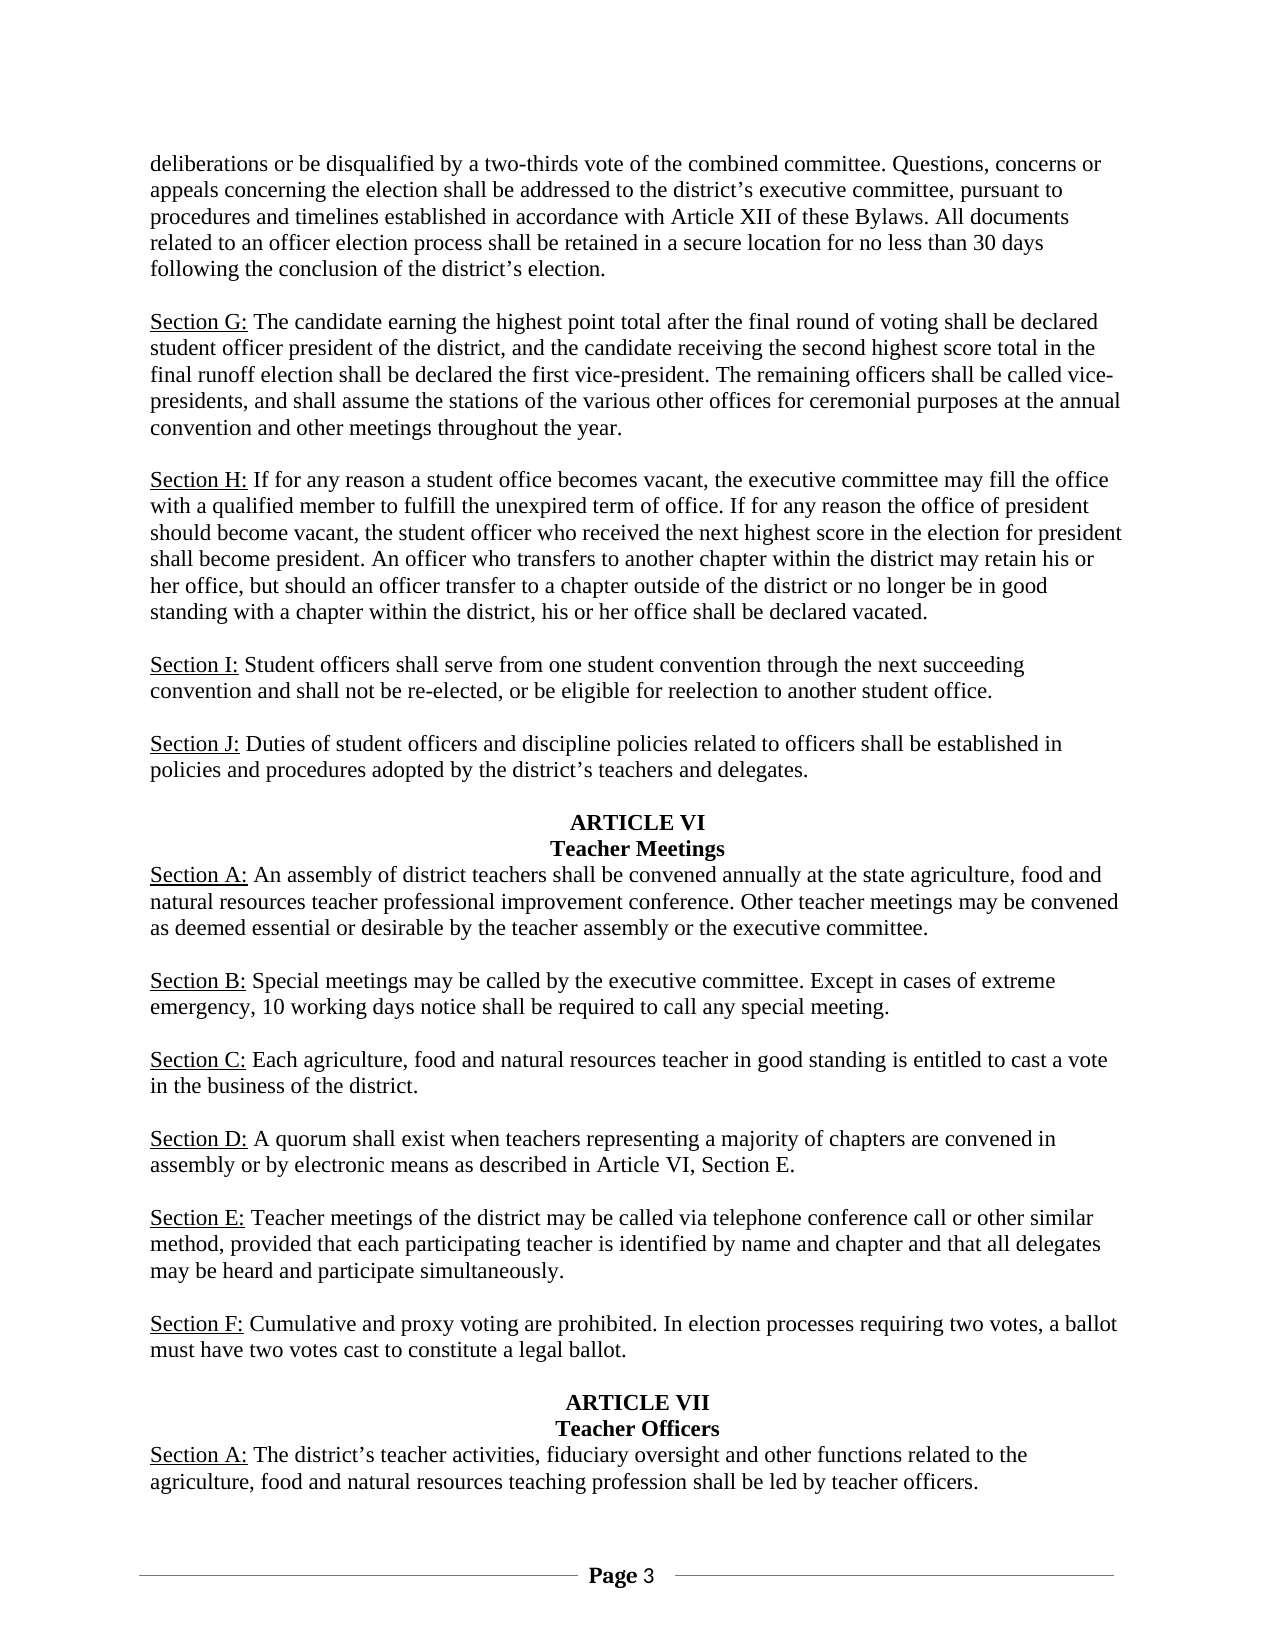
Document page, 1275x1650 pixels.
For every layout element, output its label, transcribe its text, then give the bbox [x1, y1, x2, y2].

text Section E: Teacher meetings of the district may be called via telephone conference call or other similar method, provided that each participating teacher is identified by name and chapter and that all delegates may be heard and participate simultaneously. [150, 1204, 1125, 1283]
text ARTICLE VII [150, 1389, 1125, 1415]
text Section H: If for any reason a student office becomes vacant, the executive committee may fill the office with a qualified member to fulfill the unexpired term of office. If for any reason the office of president should become vacant, the student officer who received the next highest score in the election for president shall become president. An officer who transfers to another chapter within the district may retain his or her office, but should an officer transfer to a chapter outside of the district or no longer be in good standing with a chapter within the district, his or her office shall be declared vacated. [150, 466, 1125, 624]
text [150, 150, 1125, 282]
text Teacher Officers [150, 1415, 1125, 1441]
text Section D: A quorum shall exist when teachers representing a majority of chapters are convened in assembly or by electronic means as described in Article VI, Section E. [150, 1125, 1125, 1178]
text Section F: Cumulative and proxy voting are prohibited. In election processes requiring two votes, a ballot must have two votes cast to constitute a legal ballot. [150, 1309, 1125, 1362]
text Section G: The candidate earning the highest point total after the final round of voting shall be declared student officer president of the district, and the candidate receiving the second highest score total in the final runoff election shall be declared the first vice-president. The remaining officers shall be called vice-presidents, and shall assume the stations of the various other offices for ceremonial purposes at the annual convention and other meetings throughout the year. [150, 308, 1125, 440]
text Section A: An assembly of district teachers shall be convened annually at the state agriculture, food and natural resources teacher professional improvement conference. Other teacher meetings may be convened as deemed essential or desirable by the teacher assembly or the executive committee. [150, 862, 1125, 941]
text Teacher Meetings [150, 835, 1125, 862]
text Section B: Special meetings may be called by the executive committee. Except in cases of extreme emergency, 10 working days notice shall be required to call any special meeting. [150, 967, 1125, 1020]
text Section J: Duties of student officers and discipline policies related to officers shall be established in policies and procedures adopted by the district’s teachers and delegates. [150, 730, 1125, 782]
text Section C: Each agriculture, food and natural resources teacher in good standing is entitled to cast a vote in the business of the district. [150, 1046, 1125, 1099]
text Section A: The district’s teacher activities, fiduciary oversight and other functions related to the agriculture, food and natural resources teaching profession shall be led by teacher officers. [150, 1441, 1125, 1494]
text ARTICLE VI [150, 809, 1125, 835]
text Section I: Student officers shall serve from one student convention through the next succeeding convention and shall not be re-elected, or be eligible for reelection to another student office. [150, 651, 1125, 703]
